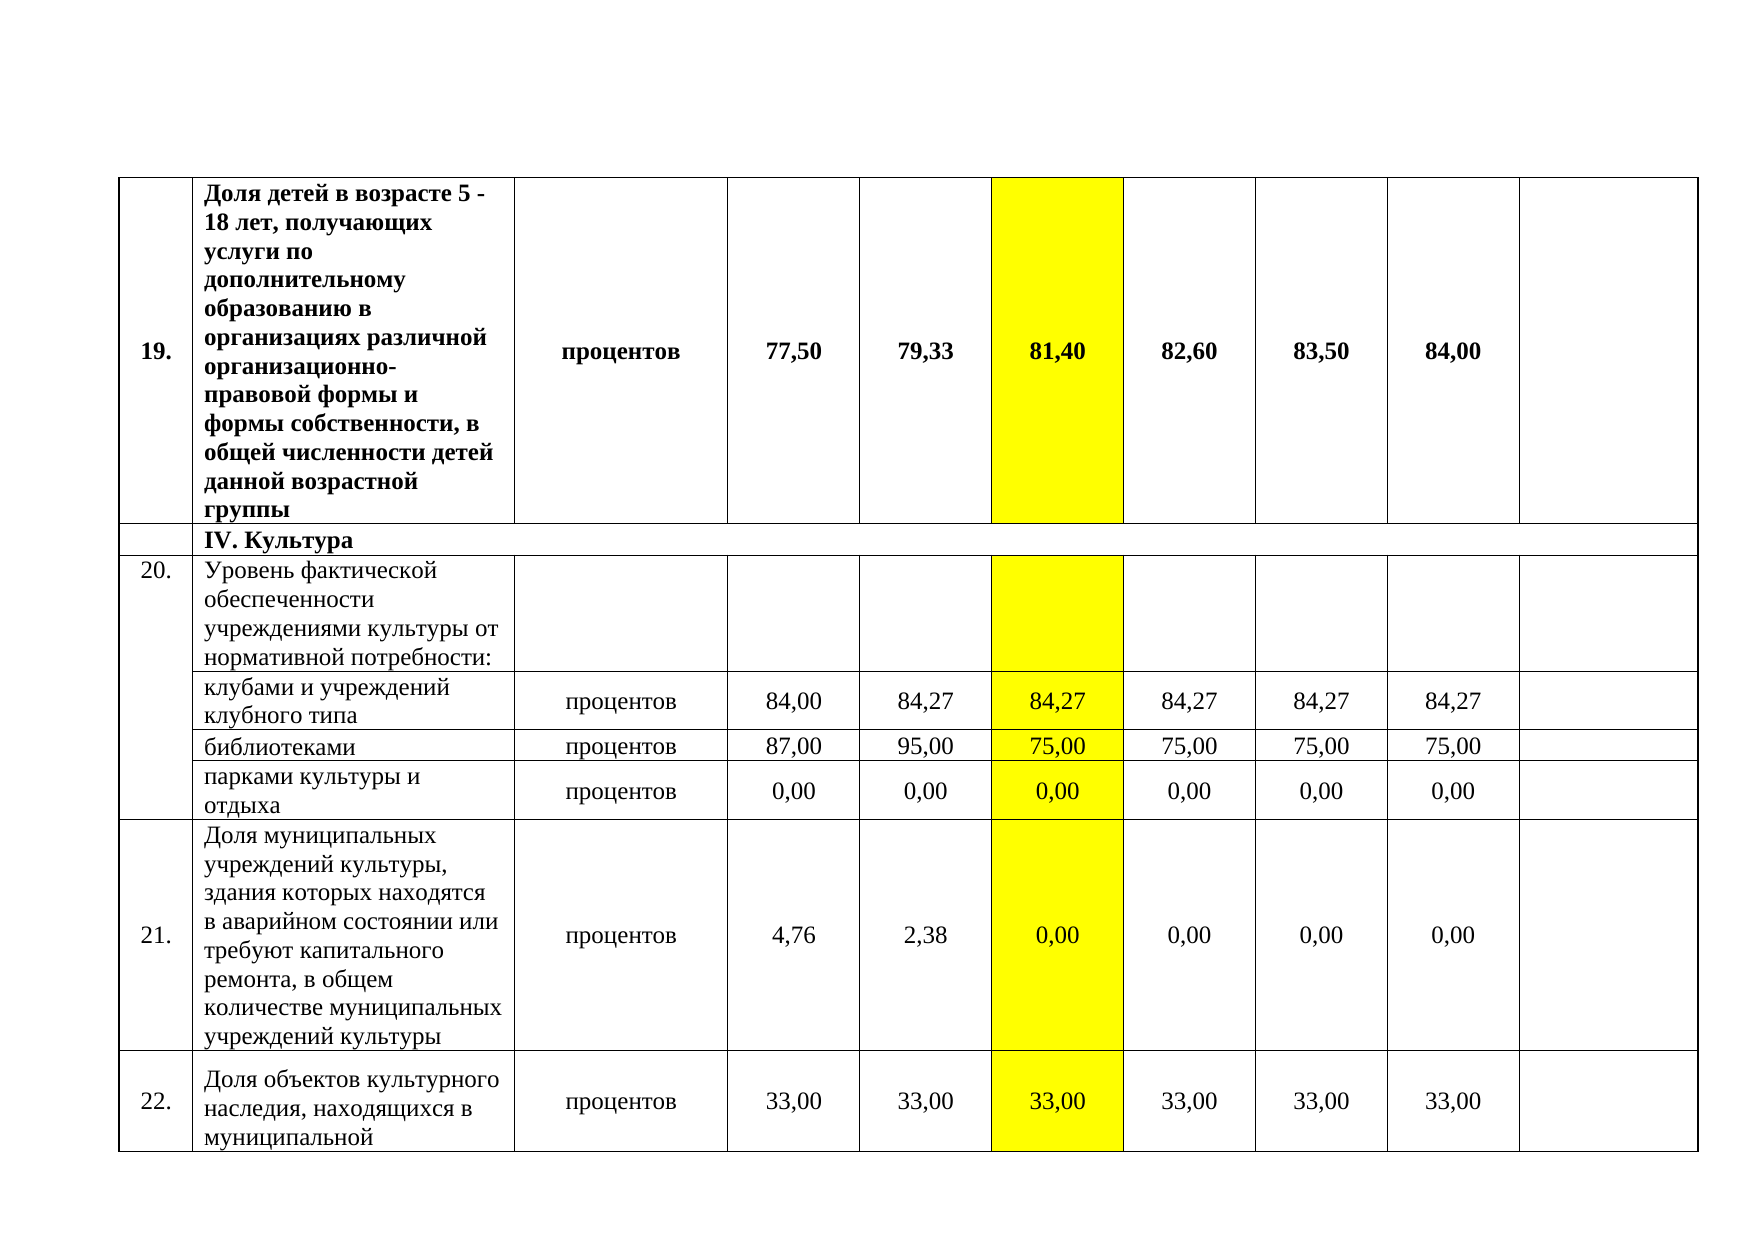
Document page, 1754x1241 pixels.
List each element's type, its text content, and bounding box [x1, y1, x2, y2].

table_cell 75,00 [1256, 730, 1387, 760]
table_cell 19. [120, 178, 192, 523]
table_cell [1520, 1051, 1697, 1151]
table_cell 33,00 [1388, 1051, 1519, 1151]
table_cell [992, 556, 1123, 671]
table_cell 0,00 [1256, 820, 1387, 1050]
table_cell Уровень фактической обеспеченности учреждениями культуры от нормативной потребности: [193, 556, 514, 671]
table_cell 83,50 [1256, 178, 1387, 523]
table_cell [1388, 556, 1519, 671]
table_cell 22. [120, 1051, 192, 1151]
table_cell 0,00 [1124, 820, 1255, 1050]
table_cell [1520, 730, 1697, 760]
table_cell 0,00 [1124, 761, 1255, 819]
table_cell библиотеками [193, 730, 514, 760]
table_cell [1520, 556, 1697, 671]
table_cell 84,00 [728, 672, 859, 729]
table_cell 33,00 [1256, 1051, 1387, 1151]
table_cell 79,33 [860, 178, 991, 523]
table_cell 21. [120, 820, 192, 1050]
table_cell 84,27 [992, 672, 1123, 729]
table_cell 84,27 [1256, 672, 1387, 729]
table_cell 84,00 [1388, 178, 1519, 523]
table_cell IV. Культура [193, 524, 1697, 554]
table_cell 0,00 [992, 820, 1123, 1050]
table_cell 33,00 [728, 1051, 859, 1151]
table_cell [1124, 556, 1255, 671]
table_cell 0,00 [1388, 761, 1519, 819]
table_cell 81,40 [992, 178, 1123, 523]
table_cell 75,00 [1124, 730, 1255, 760]
table_cell 20. [120, 556, 192, 819]
table_cell [860, 556, 991, 671]
table_cell 84,27 [1388, 672, 1519, 729]
table_cell 33,00 [1124, 1051, 1255, 1151]
table_cell 33,00 [992, 1051, 1123, 1151]
table_cell клубами и учреждений клубного типа [193, 672, 514, 729]
table_cell процентов [515, 672, 727, 729]
table_cell 0,00 [728, 761, 859, 819]
table_cell 75,00 [992, 730, 1123, 760]
table_cell 95,00 [860, 730, 991, 760]
table_cell 33,00 [860, 1051, 991, 1151]
table_cell Доля муниципальных учреждений культуры, здания которых находятся в аварийном состоянии или требуют капитального ремонта, в общем количестве муниципальных учреждений культуры [193, 820, 514, 1050]
table_cell 0,00 [992, 761, 1123, 819]
table_cell [515, 556, 727, 671]
table_cell процентов [515, 178, 727, 523]
table_cell [1520, 672, 1697, 729]
table_cell [1520, 820, 1697, 1050]
table_cell 0,00 [1388, 820, 1519, 1050]
table_cell 82,60 [1124, 178, 1255, 523]
table_cell парками культуры и отдыха [193, 761, 514, 819]
table_cell 84,27 [1124, 672, 1255, 729]
table_cell процентов [515, 730, 727, 760]
table_cell [728, 556, 859, 671]
table_cell 84,27 [860, 672, 991, 729]
table_cell процентов [515, 1051, 727, 1151]
table_cell [1520, 761, 1697, 819]
table_cell 2,38 [860, 820, 991, 1050]
table_cell 4,76 [728, 820, 859, 1050]
table_cell Доля детей в возрасте 5 - 18 лет, получающих услуги по дополнительному образованию в организациях различной организационно-правовой формы и формы собственности, в общей численности детей данной возрастной группы [193, 178, 514, 523]
table_cell 77,50 [728, 178, 859, 523]
table_cell процентов [515, 820, 727, 1050]
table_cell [193, 1051, 514, 1151]
table_cell [1520, 178, 1697, 523]
table_cell 75,00 [1388, 730, 1519, 760]
table_cell [1256, 556, 1387, 671]
table_cell 0,00 [1256, 761, 1387, 819]
table_cell процентов [515, 761, 727, 819]
table_cell 87,00 [728, 730, 859, 760]
table_cell [120, 524, 192, 554]
table_cell 0,00 [860, 761, 991, 819]
